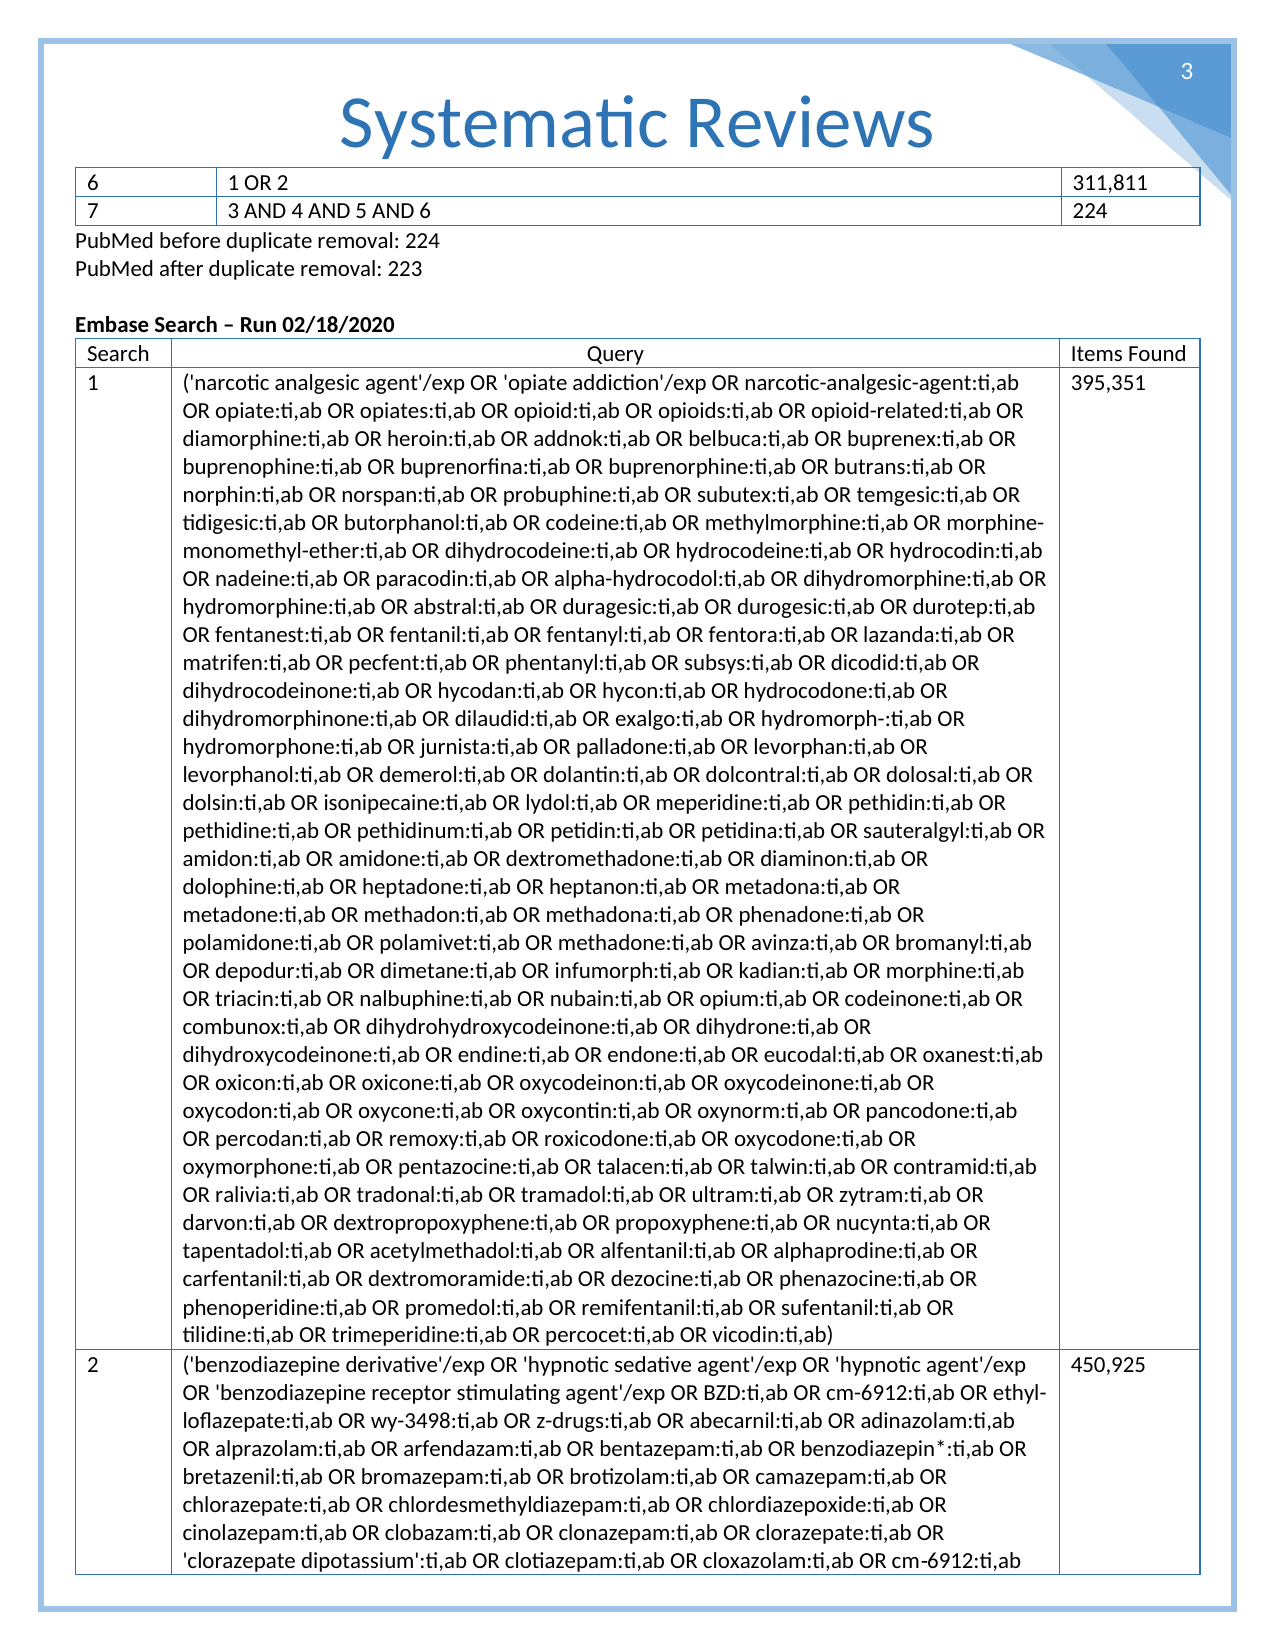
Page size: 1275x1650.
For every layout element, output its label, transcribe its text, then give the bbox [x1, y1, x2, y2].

table_header Query [172, 339, 1059, 367]
table_cell 1 [76, 368, 171, 1349]
text PubMed after duplicate removal: 223 [75, 254, 1200, 282]
text Embase Search – Run 02/18/2020 [75, 310, 1200, 338]
table_cell ('narcotic analgesic agent'/exp OR 'opiate addiction'/exp OR narcotic-analgesic-agent:ti,ab OR opiate:ti,ab OR opiates:ti,ab OR opioid:ti,ab OR opioids:ti,ab OR opioid-related:ti,ab OR diamorphine:ti,ab OR heroin:ti,ab OR addnok:ti,ab OR belbuca:ti,ab OR buprenex:ti,ab OR buprenophine:ti,ab OR buprenorfina:ti,ab OR buprenorphine:ti,ab OR butrans:ti,ab OR norphin:ti,ab OR norspan:ti,ab OR probuphine:ti,ab OR subutex:ti,ab OR temgesic:ti,ab OR tidigesic:ti,ab OR butorphanol:ti,ab OR codeine:ti,ab OR methylmorphine:ti,ab OR morphine-monomethyl-ether:ti,ab OR dihydrocodeine:ti,ab OR hydrocodeine:ti,ab OR hydrocodin:ti,ab OR nadeine:ti,ab OR paracodin:ti,ab OR alpha-hydrocodol:ti,ab OR dihydromorphine:ti,ab OR hydromorphine:ti,ab OR abstral:ti,ab OR duragesic:ti,ab OR durogesic:ti,ab OR durotep:ti,ab OR fentanest:ti,ab OR fentanil:ti,ab OR fentanyl:ti,ab OR fentora:ti,ab OR lazanda:ti,ab OR matrifen:ti,ab OR pecfent:ti,ab OR phentanyl:ti,ab OR subsys:ti,ab OR dicodid:ti,ab OR dihydrocodeinone:ti,ab OR hycodan:ti,ab OR hycon:ti,ab OR hydrocodone:ti,ab OR dihydromorphinone:ti,ab OR dilaudid:ti,ab OR exalgo:ti,ab OR hydromorph-:ti,ab OR hydromorphone:ti,ab OR jurnista:ti,ab OR palladone:ti,ab OR levorphan:ti,ab OR levorphanol:ti,ab OR demerol:ti,ab OR dolantin:ti,ab OR dolcontral:ti,ab OR dolosal:ti,ab OR dolsin:ti,ab OR isonipecaine:ti,ab OR lydol:ti,ab OR meperidine:ti,ab OR pethidin:ti,ab OR pethidine:ti,ab OR pethidinum:ti,ab OR petidin:ti,ab OR petidina:ti,ab OR sauteralgyl:ti,ab OR amidon:ti,ab OR amidone:ti,ab OR dextromethadone:ti,ab OR diaminon:ti,ab OR dolophine:ti,ab OR heptadone:ti,ab OR heptanon:ti,ab OR metadona:ti,ab OR metadone:ti,ab OR methadon:ti,ab OR methadona:ti,ab OR phenadone:ti,ab OR polamidone:ti,ab OR polamivet:ti,ab OR methadone:ti,ab OR avinza:ti,ab OR bromanyl:ti,ab OR depodur:ti,ab OR dimetane:ti,ab OR infumorph:ti,ab OR kadian:ti,ab OR morphine:ti,ab OR triacin:ti,ab OR nalbuphine:ti,ab OR nubain:ti,ab OR opium:ti,ab OR codeinone:ti,ab OR combunox:ti,ab OR dihydrohydroxycodeinone:ti,ab OR dihydrone:ti,ab OR dihydroxycodeinone:ti,ab OR endine:ti,ab OR endone:ti,ab OR eucodal:ti,ab OR oxanest:ti,ab OR oxicon:ti,ab OR oxicone:ti,ab OR oxycodeinon:ti,ab OR oxycodeinone:ti,ab OR oxycodon:ti,ab OR oxycone:ti,ab OR oxycontin:ti,ab OR oxynorm:ti,ab OR pancodone:ti,ab OR percodan:ti,ab OR remoxy:ti,ab OR roxicodone:ti,ab OR oxycodone:ti,ab OR oxymorphone:ti,ab OR pentazocine:ti,ab OR talacen:ti,ab OR talwin:ti,ab OR contramid:ti,ab OR ralivia:ti,ab OR tradonal:ti,ab OR tramadol:ti,ab OR ultram:ti,ab OR zytram:ti,ab OR darvon:ti,ab OR dextropropoxyphene:ti,ab OR propoxyphene:ti,ab OR nucynta:ti,ab OR tapentadol:ti,ab OR acetylmethadol:ti,ab OR alfentanil:ti,ab OR alphaprodine:ti,ab OR carfentanil:ti,ab OR dextromoramide:ti,ab OR dezocine:ti,ab OR phenazocine:ti,ab OR phenoperidine:ti,ab OR promedol:ti,ab OR remifentanil:ti,ab OR sufentanil:ti,ab OR tilidine:ti,ab OR trimeperidine:ti,ab OR percocet:ti,ab OR vicodin:ti,ab) [172, 368, 1059, 1349]
table_header Search [76, 339, 171, 367]
table_cell 3 AND 4 AND 5 AND 6 [217, 197, 1061, 225]
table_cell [172, 1350, 1059, 1574]
picture [997, 44, 1231, 205]
table_cell 7 [76, 197, 216, 225]
table_cell 6 [76, 168, 216, 196]
table_cell 450,925 [1060, 1350, 1199, 1574]
table_cell 224 [1062, 197, 1199, 225]
table_header Items Found [1060, 339, 1199, 367]
table_cell 1 OR 2 [217, 168, 1061, 196]
text PubMed before duplicate removal: 224 [75, 226, 1200, 254]
table_cell 395,351 [1060, 368, 1199, 1349]
table_cell 311,811 [1062, 168, 1199, 196]
table_cell 2 [76, 1350, 171, 1574]
